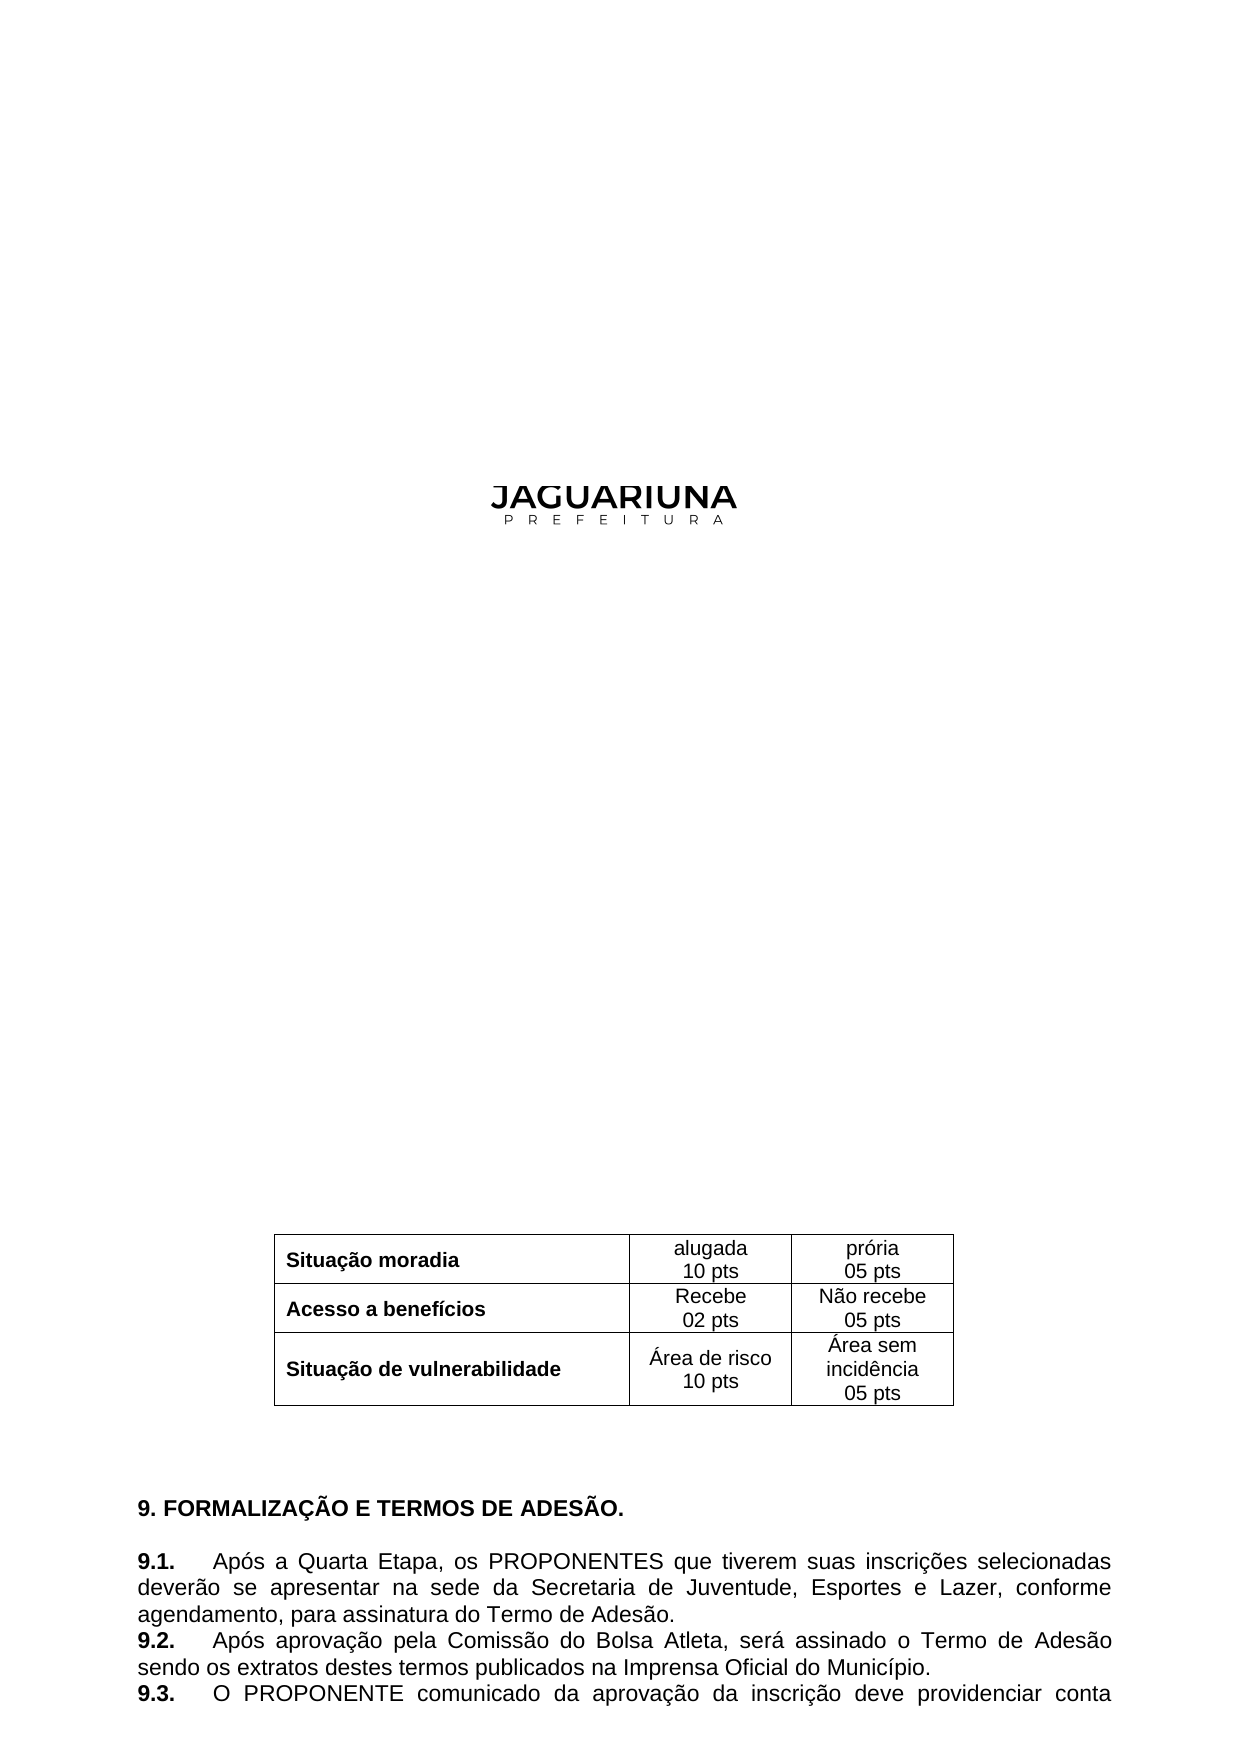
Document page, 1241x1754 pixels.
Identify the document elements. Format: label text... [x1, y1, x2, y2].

list O PROPONENTE comunicado da aprovação da inscrição deve providenciar conta corrente específica no prazo de 10 (dez) dias, para movimentação dos recursos provenientes deste edital, em agência de bancos sediadas no Município, em nome de cada bolsista aprovado. [137, 1680, 1112, 1706]
subtitle FORMALIZAÇÃO E TERMOS DE ADESÃO. [137, 1495, 1123, 1521]
table_cell alugada 10 pts [630, 1235, 791, 1283]
table_cell Recebe 02 pts [630, 1284, 791, 1332]
table_cell Não recebe 05 pts [792, 1284, 953, 1332]
table_cell Situação moradia [275, 1235, 629, 1283]
table_cell Acesso a benefícios [275, 1284, 629, 1332]
list Após aprovação pela Comissão do Bolsa Atleta, será assinado o Termo de Adesão sendo os extratos destes termos publicados na Imprensa Oficial do Município. [137, 1627, 1112, 1680]
list Após a Quarta Etapa, os PROPONENTES que tiverem suas inscrições selecionadas deverão se apresentar na sede da Secretaria de Juventude, Esportes e Lazer, conforme agendamento, para assinatura do Termo de Adesão. [137, 1548, 1112, 1627]
table_cell Situação de vulnerabilidade [275, 1333, 629, 1405]
table_cell prória 05 pts [792, 1235, 953, 1283]
table_cell Área sem incidência 05 pts [792, 1333, 953, 1405]
picture [358, 486, 870, 623]
table_cell Área de risco 10 pts [630, 1333, 791, 1405]
